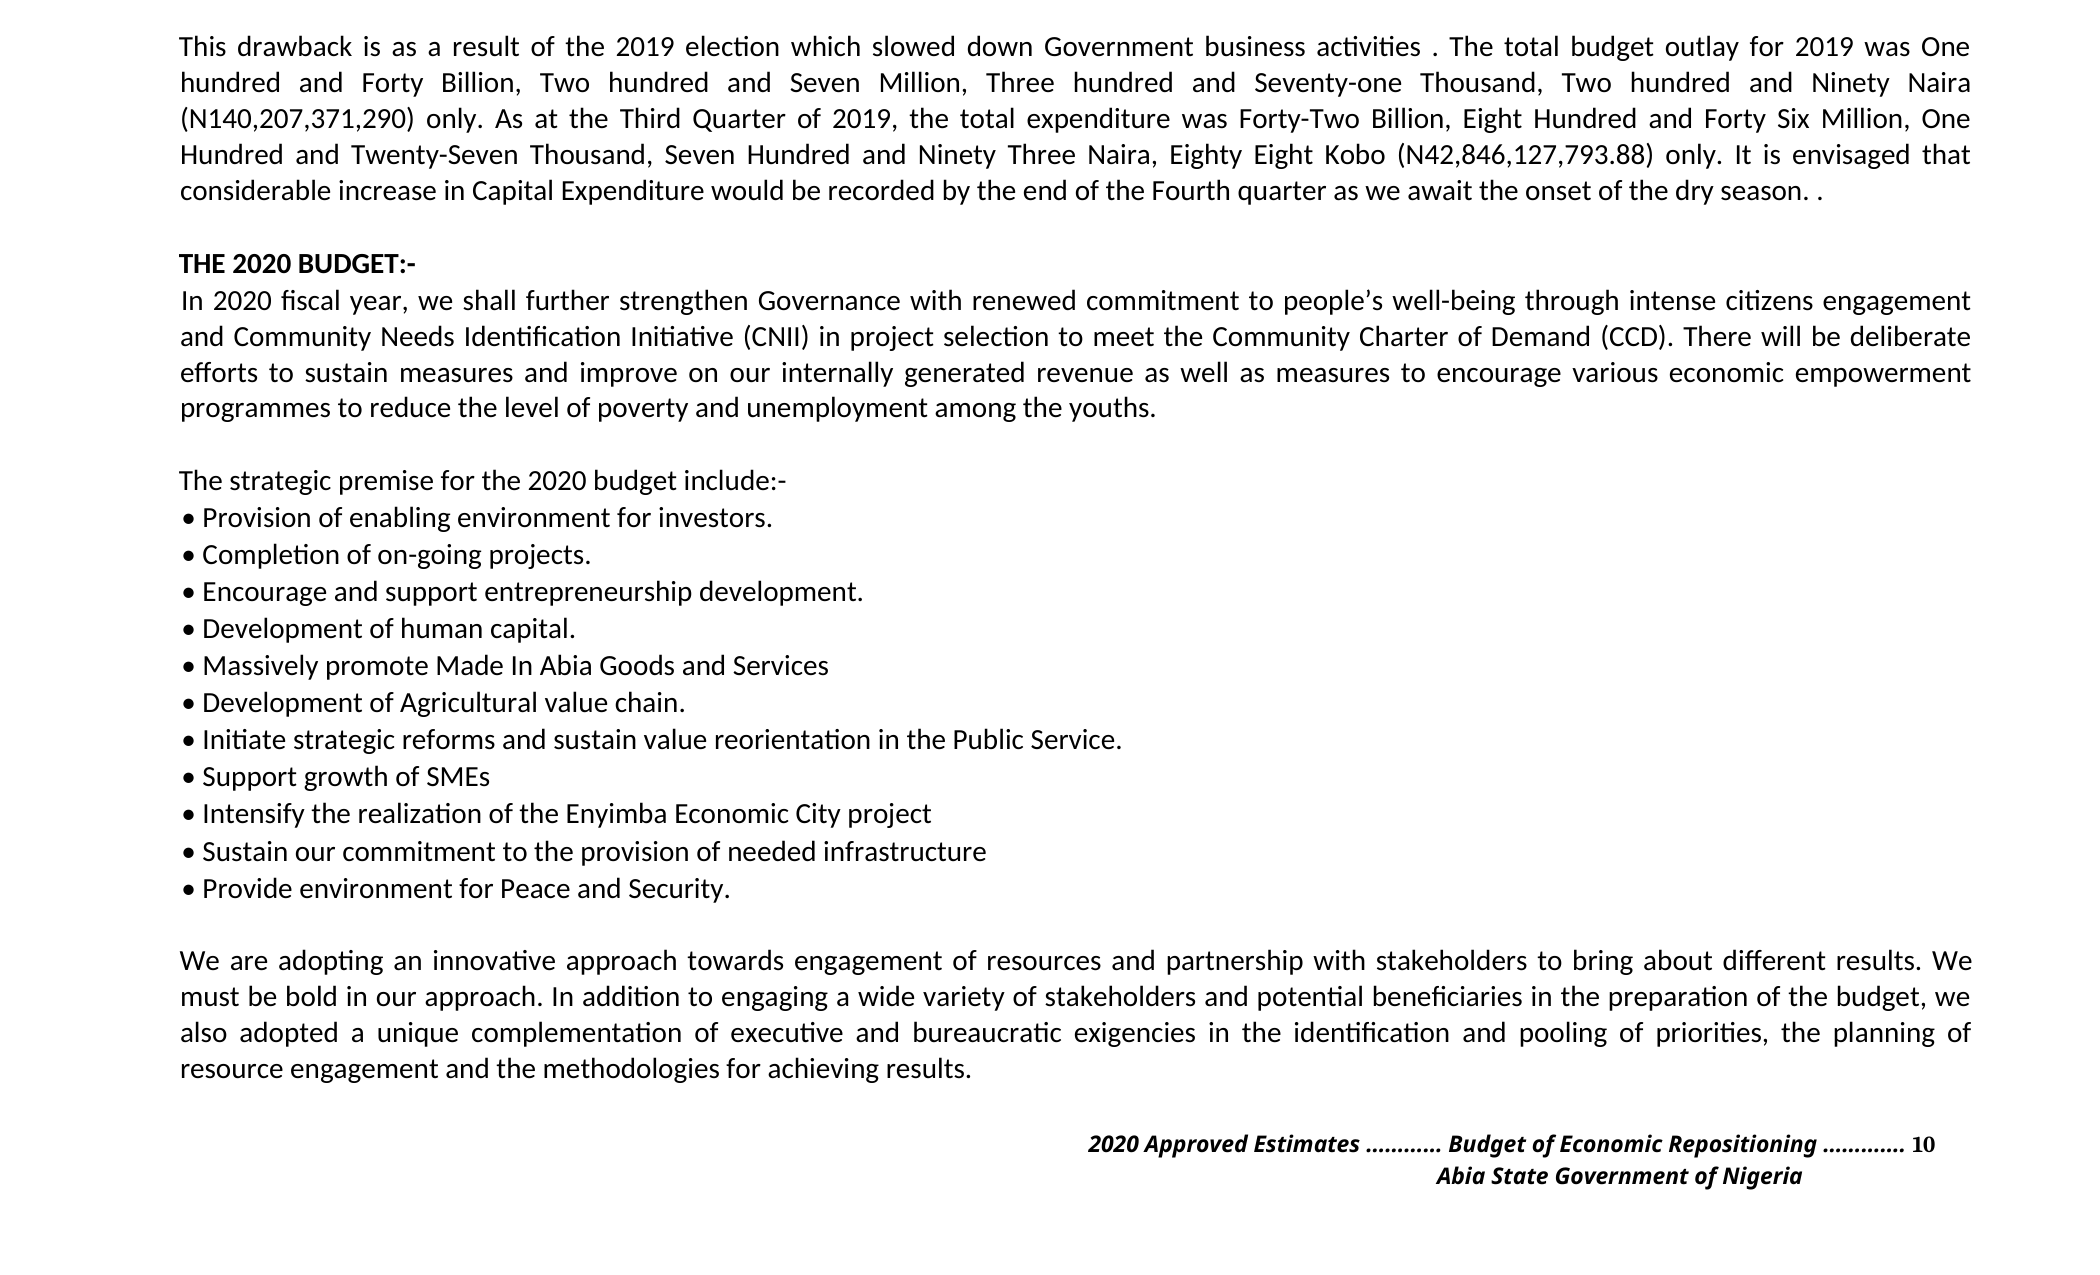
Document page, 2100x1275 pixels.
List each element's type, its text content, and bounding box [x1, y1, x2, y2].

text • Encourage and support entrepreneurship development. [181, 573, 2052, 609]
text Abia State Government of Nigeria [77, 1159, 1803, 1191]
text • Development of human capital. [181, 610, 2052, 646]
text • Sustain our commitment to the provision of needed infrastructure [181, 833, 2052, 868]
text • Provide environment for Peace and Security. [181, 870, 2052, 905]
text • Completion of on-going projects. [181, 536, 2052, 572]
text • Massively promote Made In Abia Goods and Services [181, 647, 2052, 683]
text This drawback is as a result of the 2019 election which slowed down Government business activities . The total budget outlay for 2019 was One hundred and Forty Billion, Two hundred and Seven Million, Three hundred and Seventy-one Thousand, Two hundred and Ninety Naira (N140,207,371,290) only. As at the Third Quarter of 2019, the total expenditure was Forty-Two Billion, Eight Hundred and Forty Six Million, One Hundred and Twenty-Seven Thousand, Seven Hundred and Ninety Three Naira, Eighty Eight Kobo (N42,846,127,793.88) only. It is envisaged that considerable increase in Capital Expenditure would be recorded by the end of the Fourth quarter as we await the onset of the dry season. . [179, 28, 1974, 208]
text • Initiate strategic reforms and sustain value reorientation in the Public Service. [181, 721, 2052, 757]
text THE 2020 BUDGET:- [178, 245, 2052, 280]
text 2020 Approved Estimates ………… Budget of Economic Repositioning …………. 10 [77, 1128, 1935, 1159]
text • Development of Agricultural value chain. [181, 684, 2052, 720]
text In 2020 fiscal year, we shall further strengthen Governance with renewed commitment to people’s well-being through intense citizens engagement and Community Needs Identification Initiative (CNII) in project selection to meet the Community Charter of Demand (CCD). There will be deliberate efforts to sustain measures and improve on our internally generated revenue as well as measures to encourage various economic empowerment programmes to reduce the level of poverty and unemployment among the youths. [180, 282, 1975, 425]
text • Provision of enabling environment for investors. [181, 499, 2052, 535]
text • Support growth of SMEs [181, 758, 2052, 794]
text We are adopting an innovative approach towards engagement of resources and partnership with stakeholders to bring about different results. We must be bold in our approach. In addition to engaging a wide variety of stakeholders and potential beneficiaries in the preparation of the budget, we also adopted a unique complementation of executive and bureaucratic exigencies in the identification and pooling of priorities, the planning of resource engagement and the methodologies for achieving results. [179, 942, 1975, 1086]
text • Intensify the realization of the Enyimba Economic City project [181, 796, 2052, 831]
text The strategic premise for the 2020 budget include:- [178, 462, 2052, 498]
